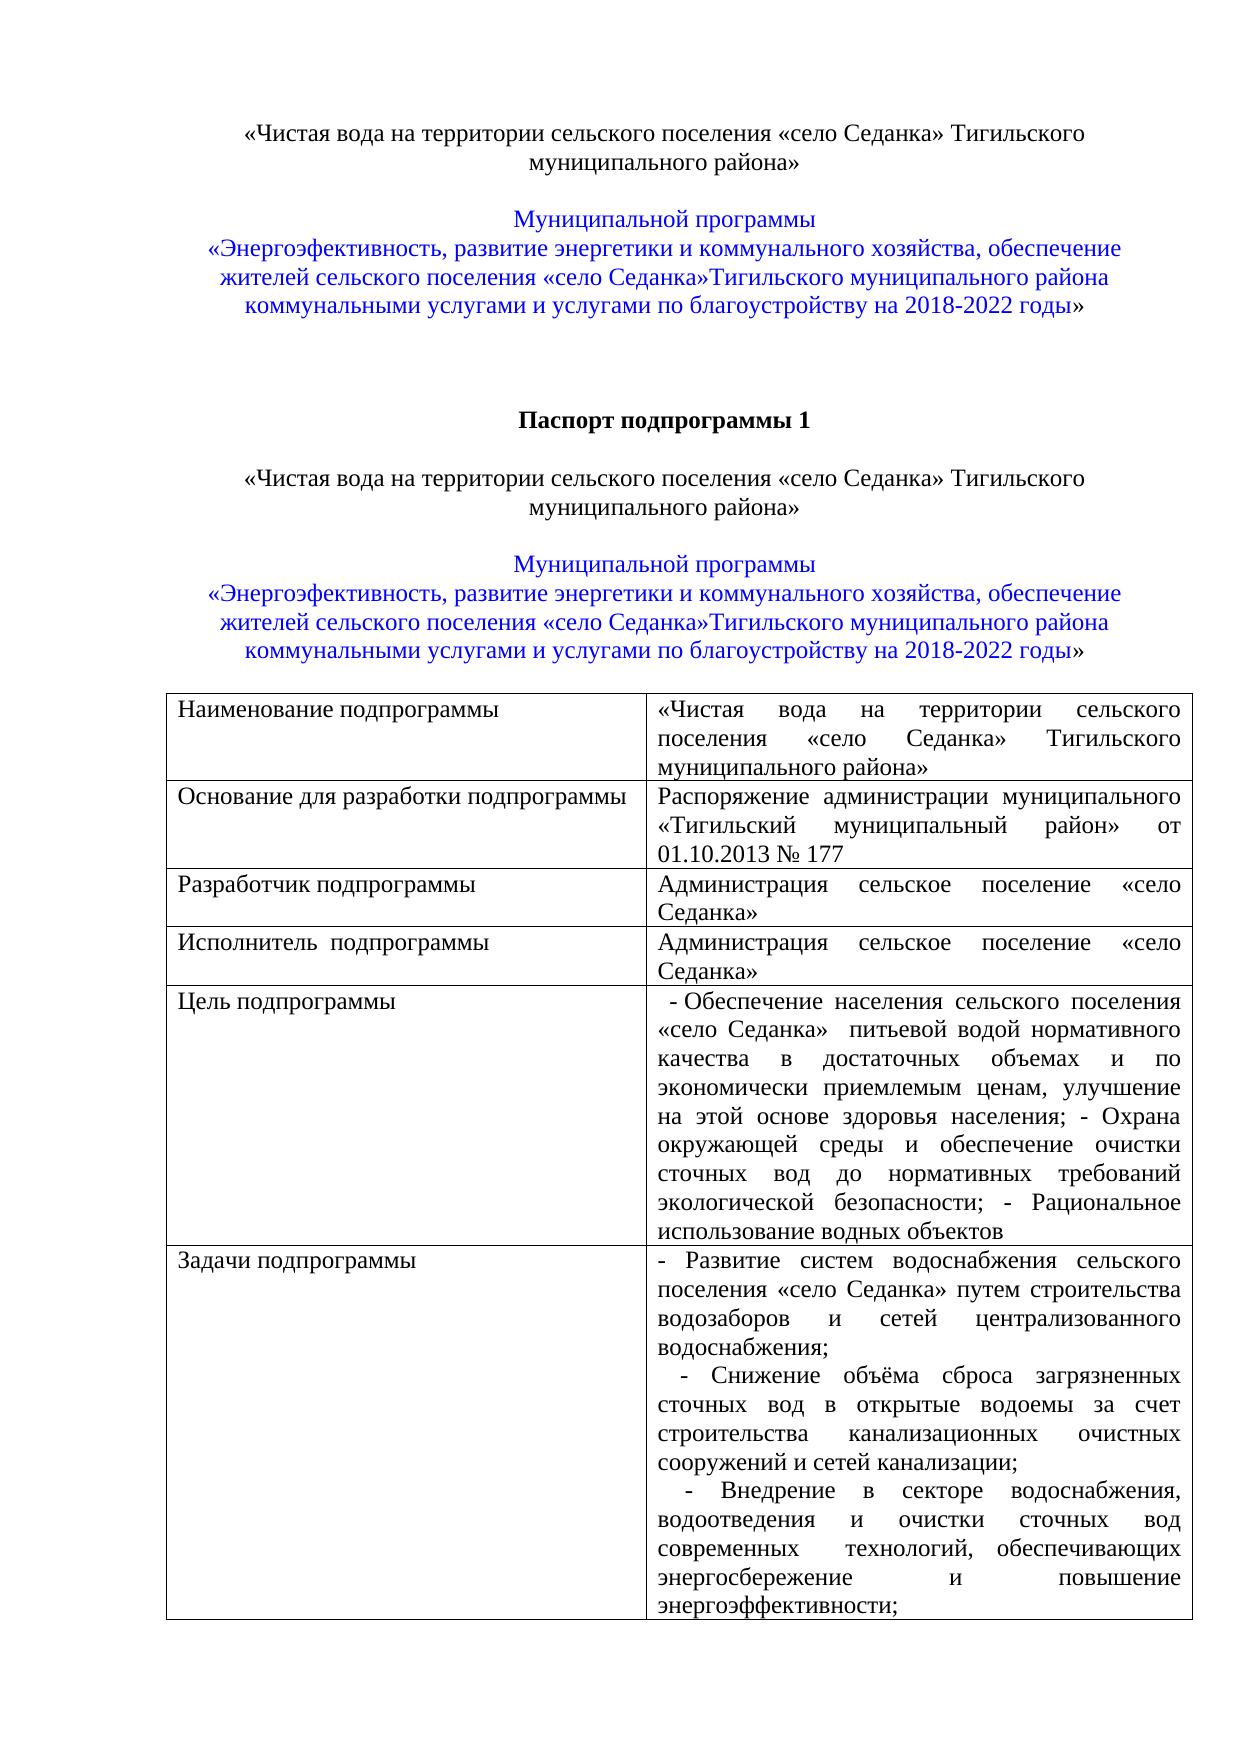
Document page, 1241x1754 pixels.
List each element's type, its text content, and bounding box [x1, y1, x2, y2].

text Паспорт подпрограммы 1 [177, 406, 1152, 434]
table_cell Распоряжение администрации муниципального «Тигильский муниципальный район» от 01.10.2013 № 177 [647, 781, 1192, 868]
text Муниципальной программы [177, 549, 1152, 578]
table_cell - Обеспечение населения сельского поселения «село Седанка» питьевой водой нормативного качества в достаточных объемах и по экономически приемлемым ценам, улучшение на этой основе здоровья населения; - Охрана окружающей среды и обеспечение очистки сточных вод до нормативных требований экологической безопасности; - Рациональное использование водных объектов [647, 986, 1192, 1244]
table_cell Основание для разработки подпрограммы [167, 781, 646, 868]
table_cell Администрация сельское поселение «село Седанка» [647, 869, 1192, 926]
table_header «Чистая вода на территории сельского поселения «село Седанка» Тигильского муниципального района» [647, 694, 1192, 780]
text «Энергоэфективность, развитие энергетики и коммунального хозяйства, обеспечение жителей сельского поселения «село Седанка»Тигильского муниципального района коммунальными услугами и услугами по благоустройству на 2018-2022 годы» [177, 578, 1152, 664]
text Муниципальной программы [177, 204, 1152, 233]
table_cell Администрация сельское поселение «село Седанка» [647, 927, 1192, 985]
table_cell Цель подпрограммы [167, 986, 646, 1244]
table_cell Разработчик подпрограммы [167, 869, 646, 926]
text «Чистая вода на территории сельского поселения «село Седанка» Тигильского муниципального района» [177, 118, 1152, 176]
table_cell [647, 1246, 1192, 1619]
text «Чистая вода на территории сельского поселения «село Седанка» Тигильского муниципального района» [177, 463, 1152, 521]
table_cell Исполнитель подпрограммы [167, 927, 646, 985]
table_cell Задачи подпрограммы [167, 1246, 646, 1619]
text «Энергоэфективность, развитие энергетики и коммунального хозяйства, обеспечение жителей сельского поселения «село Седанка»Тигильского муниципального района коммунальными услугами и услугами по благоустройству на 2018-2022 годы» [177, 233, 1152, 319]
table_header Наименование подпрограммы [167, 694, 646, 780]
